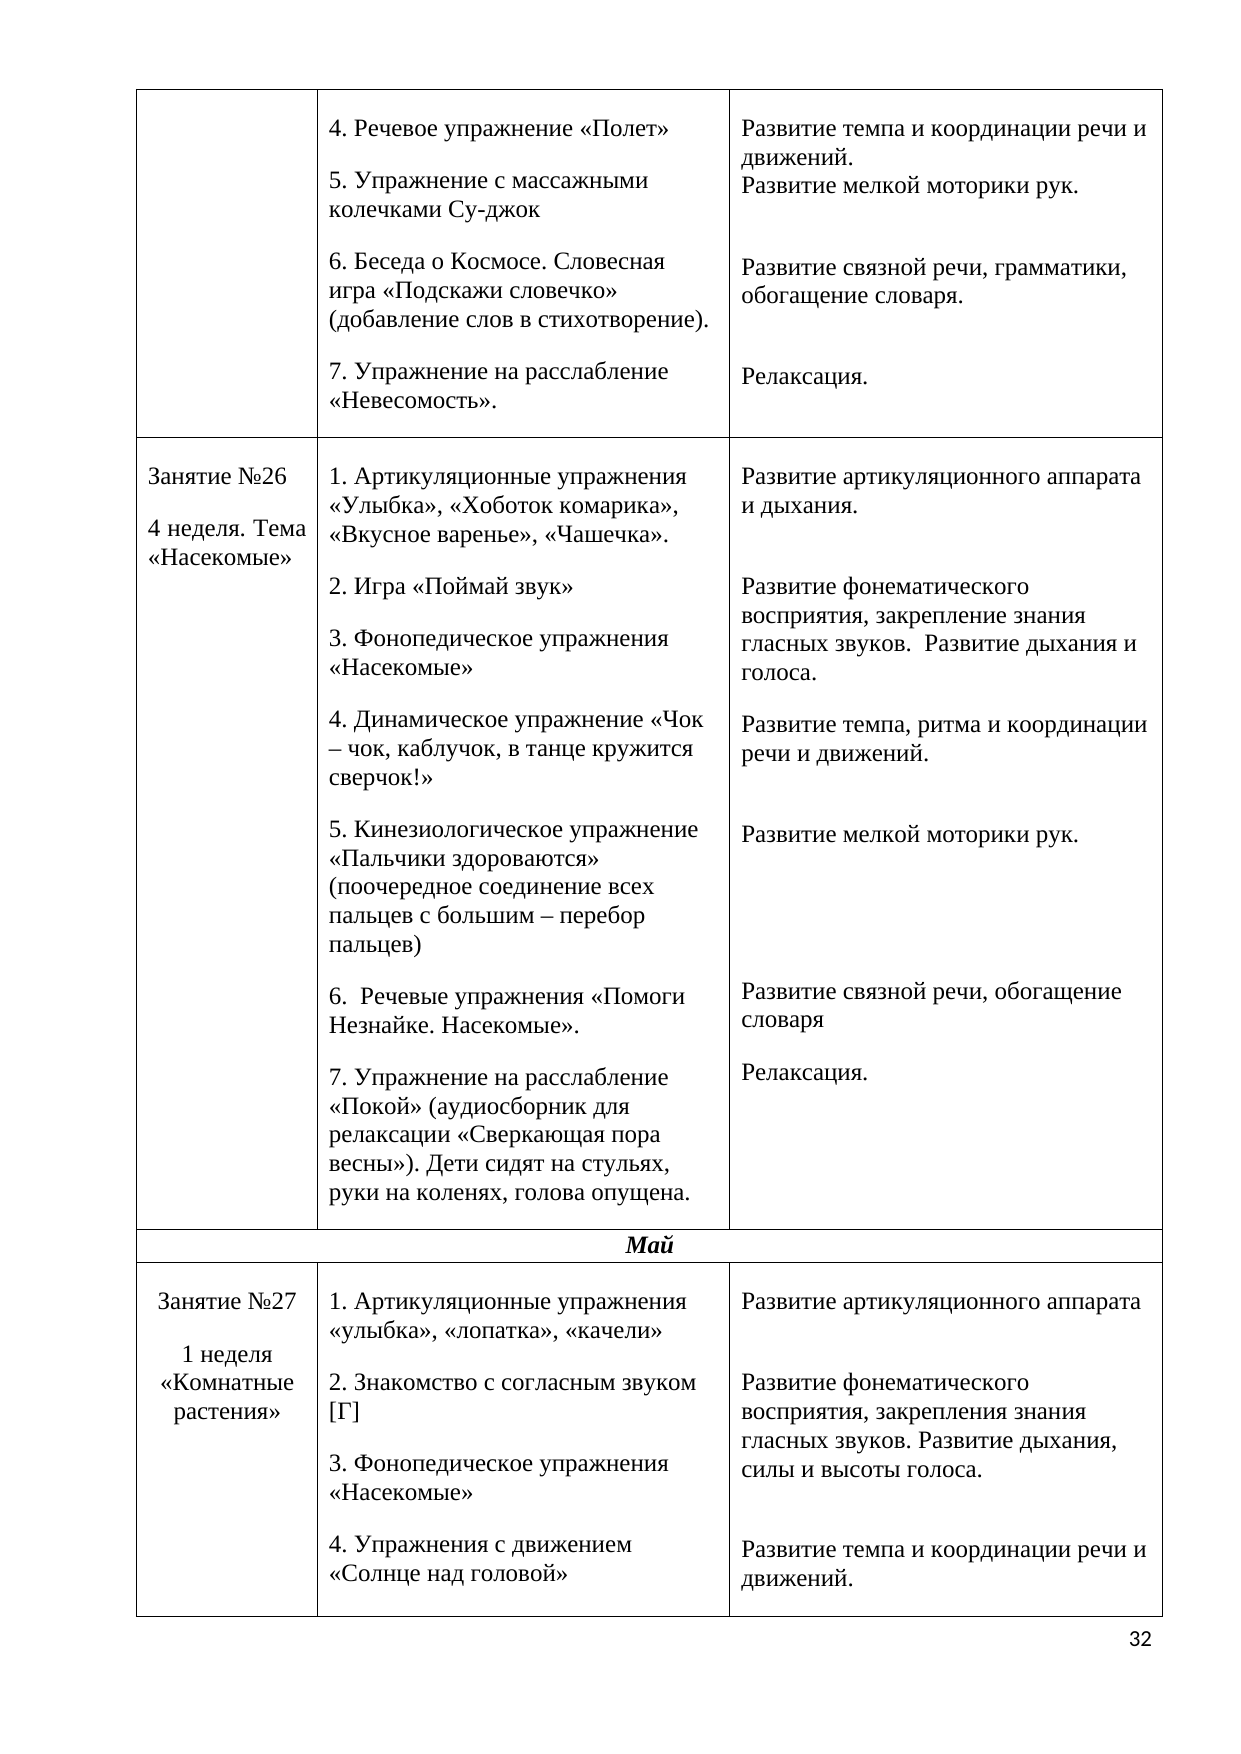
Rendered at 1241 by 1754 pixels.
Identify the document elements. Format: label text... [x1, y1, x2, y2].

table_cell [318, 90, 729, 627]
table_cell 1. Артикуляционные упражнения «Домик открывается», «Заборчик», «Бублик», «Часики», «Качели». 2. Воспроизведение слоговых сочетаний с общим гласным и разными согласными звуками (та-ка-па) 3.Упражнение «Падающие звезды» (пропевание гласных с изменением силы и высоты голоса, с движениями руки сверху вниз) 4. Речевое упражнение «Полет» 5. Упражнение с массажными колечками Су-джок 6. Беседа о Космосе. Словесная игра «Подскажи словечко» (добавление слов в стихотворение). 7. Упражнение на расслабление «Невесомость». [318, 629, 729, 1362]
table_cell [730, 1363, 1162, 1611]
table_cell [318, 1363, 729, 1611]
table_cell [730, 90, 1162, 627]
table_cell Развитие артикуляционного аппарата. Развитие фонематического восприятия Развитие звуковысотного слуха, дыхания и голоса. Развитие темпа и координации речи и движений. Развитие мелкой моторики рук. Развитие связной речи, грамматики, обогащение словаря. Релаксация. [730, 629, 1162, 1362]
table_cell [137, 1363, 317, 1611]
table_cell Занятие №25 2 неделя «Космическое путешествие» [137, 629, 317, 1362]
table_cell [137, 90, 317, 627]
